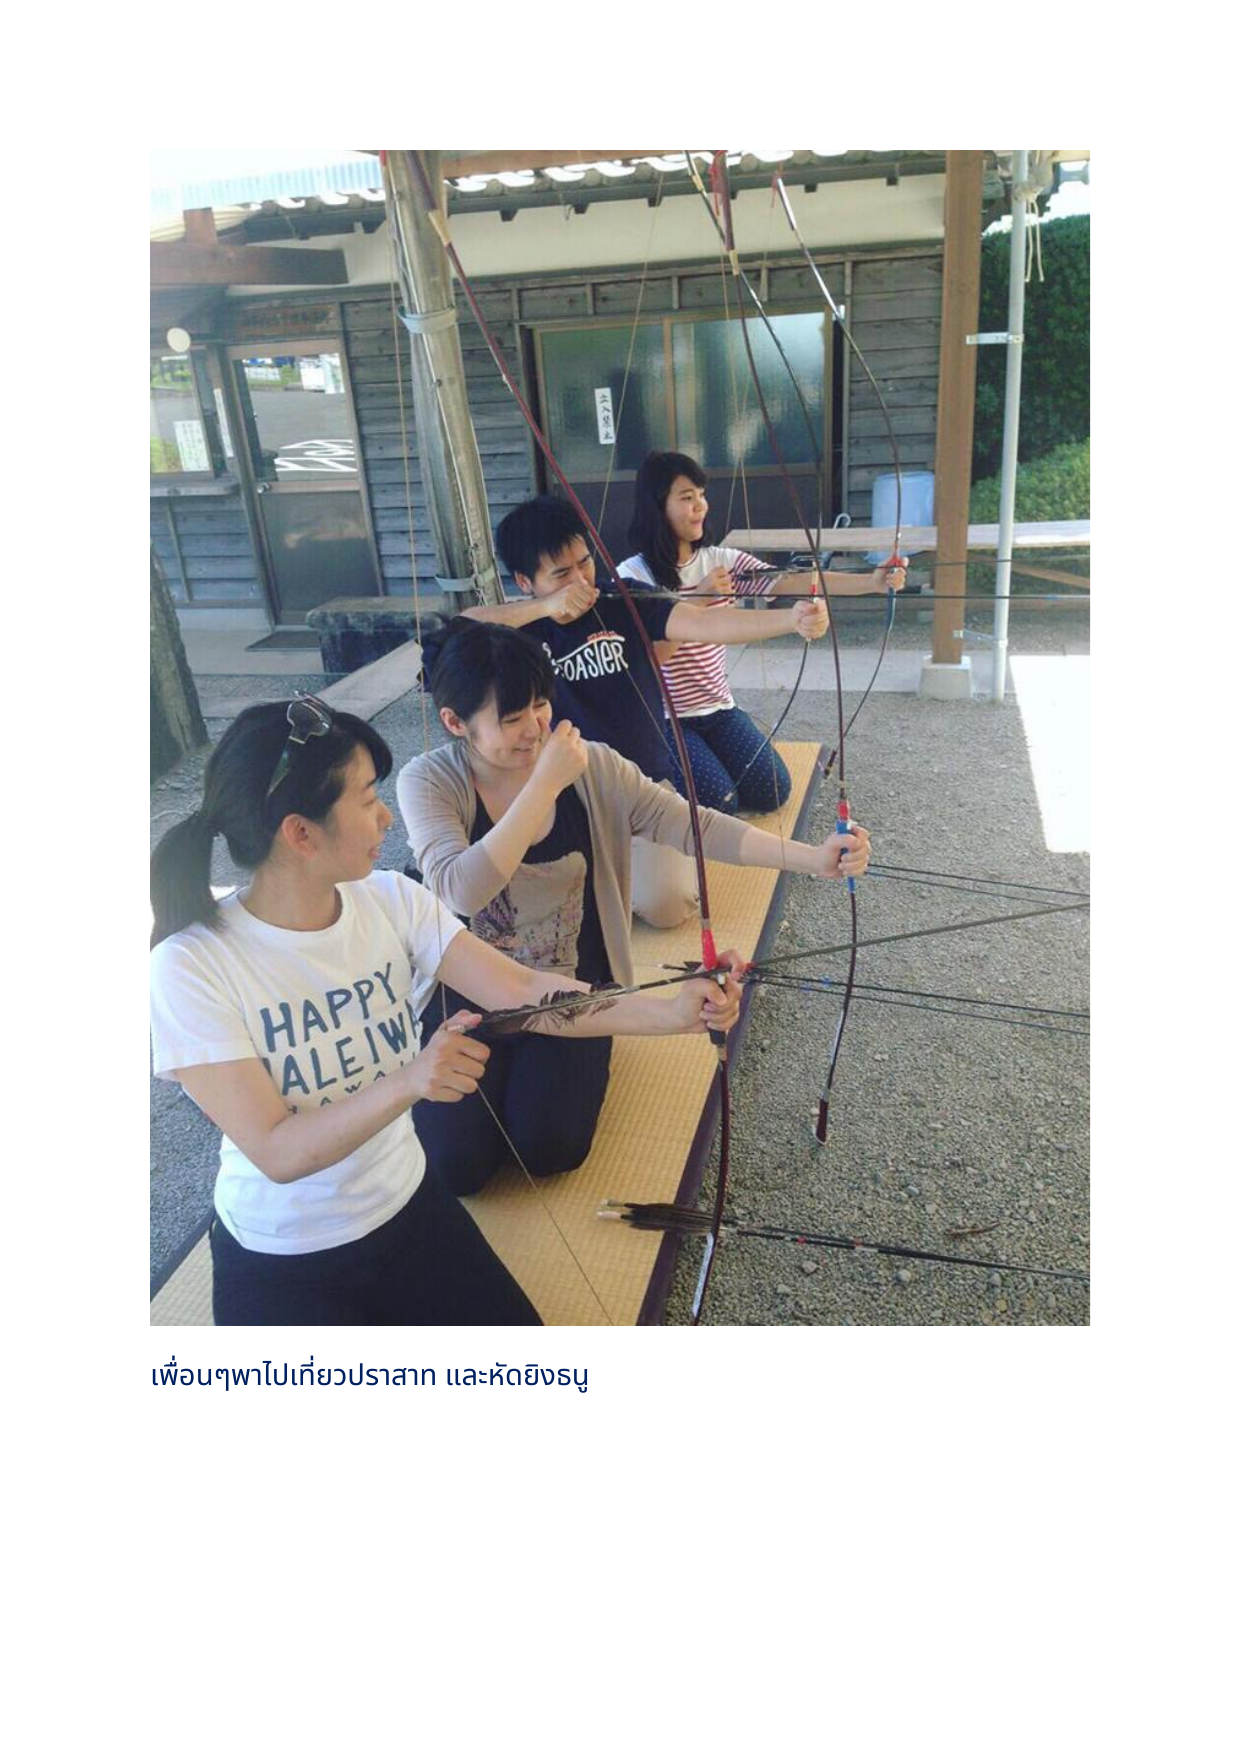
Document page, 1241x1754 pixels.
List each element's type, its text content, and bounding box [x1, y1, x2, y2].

text เพื่อนๆพาไปเที่ยวปราสาท และหัดยิงธนู [150, 1354, 1090, 1398]
picture [150, 150, 1091, 1326]
